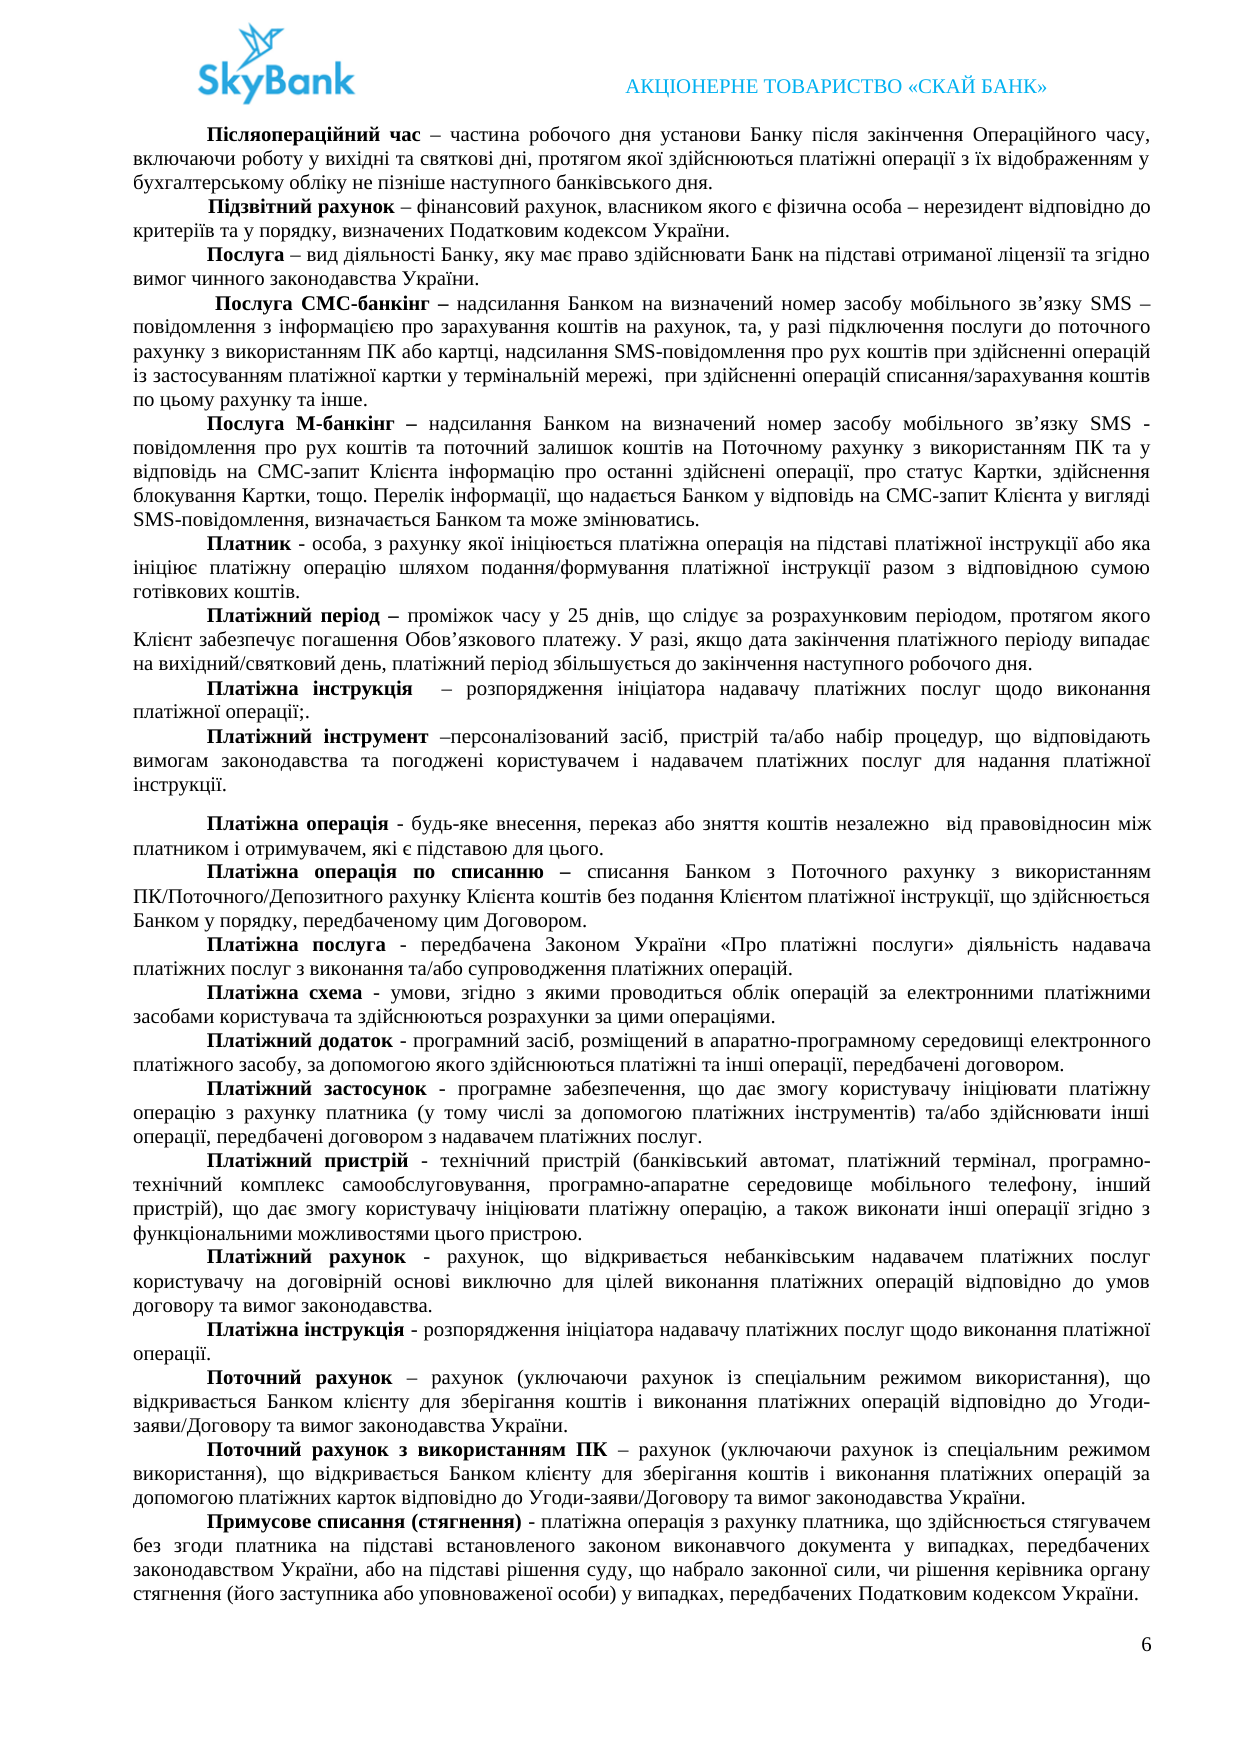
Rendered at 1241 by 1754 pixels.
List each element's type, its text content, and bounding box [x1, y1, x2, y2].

text Примусове списання (стягнення) - платіжна операція з рахунку платника, що здійснюється стягувачем без згоди платника на підставі встановленого законом виконавчого документа у випадках, передбачених законодавством України, або на підставі рішення суду, що набрало законної сили, чи рішення керівника органу стягнення (його заступника або уповноваженої особи) у випадках, передбачених Податковим кодексом України. [133, 1509, 1152, 1605]
text Послуга СМС-банкінг – надсилання Банком на визначений номер засобу мобільного зв’язку SMS – повідомлення з інформацією про зарахування коштів на рахунок, та, у разі підключення послуги до поточного рахунку з використанням ПК або картці, надсилання SMS-повідомлення про рух коштів при здійсненні операцій із застосуванням платіжної картки у термінальній мережі, при здійсненні операцій списання/зарахування коштів по цьому рахунку та інше. [133, 290, 1152, 411]
text Поточний рахунок – рахунок (уключаючи рахунок із спеціальним режимом використання), що відкривається Банком клієнту для зберігання коштів і виконання платіжних операцій відповідно до Угоди-заяви/Договору та вимог законодавства України. [133, 1365, 1152, 1437]
text Платіжна послуга - передбачена Законом України «Про платіжні послуги» діяльність надавача платіжних послуг з виконання та/або супроводження платіжних операцій. [133, 932, 1152, 980]
text Післяопераційний час – частина робочого дня установи Банку після закінчення Операційного часу, включаючи роботу у вихідні та святкові дні, протягом якої здійснюються платіжні операції з їх відображенням у бухгалтерському обліку не пізніше наступного банківського дня. [133, 122, 1152, 194]
picture [178, 12, 385, 117]
picture [860, 79, 866, 91]
text Платіжна інструкція – розпорядження ініціатора надавачу платіжних послуг щодо виконання платіжної операції;. [133, 675, 1152, 723]
text Платіжний додаток - програмний засіб, розміщений в апаратно-програмному середовищі електронного платіжного засобу, за допомогою якого здійснюються платіжні та інші операції, передбачені договором. [133, 1028, 1152, 1076]
text Поточний рахунок з використанням ПК – рахунок (уключаючи рахунок із спеціальним режимом використання), що відкривається Банком клієнту для зберігання коштів і виконання платіжних операцій за допомогою платіжних карток відповідно до Угоди-заяви/Договору та вимог законодавства України. [133, 1437, 1152, 1509]
text Платіжна операція - будь-яке внесення, переказ або зняття коштів незалежно від правовідносин між платником і отримувачем, які є підставою для цього. [133, 811, 1152, 859]
text Платіжна операція по списанню – списання Банком з Поточного рахунку з використанням ПК/Поточного/Депозитного рахунку Клієнта коштів без подання Клієнтом платіжної інструкції, що здійснюється Банком у порядку, передбаченому цим Договором. [133, 859, 1152, 932]
picture [996, 82, 1001, 90]
text Підзвітний рахунок – фінансовий рахунок, власником якого є фізична особа – нерезидент відповідно до критеріїв та у порядку, визначених Податковим кодексом України. [133, 194, 1152, 242]
text Платіжний рахунок - рахунок, що відкривається небанківським надавачем платіжних послуг користувачу на договірній основі виключно для цілей виконання платіжних операцій відповідно до умов договору та вимог законодавства. [133, 1244, 1152, 1317]
text Платіжний інструмент –персоналізований засіб, пристрій та/або набір процедур, що відповідають вимогам законодавства та погоджені користувачем і надавачем платіжних послуг для надання платіжної інструкції. [133, 723, 1152, 796]
text Платник - особа, з рахунку якої ініціюється платіжна операція на підставі платіжної інструкції або яка ініціює платіжну операцію шляхом подання/формування платіжної інструкції разом з відповідною сумою готівкових коштів. [133, 531, 1152, 603]
text Платіжний пристрій - технічний пристрій (банківський автомат, платіжний термінал, програмно-технічний комплекс самообслуговування, програмно-апаратне середовище мобільного телефону, інший пристрій), що дає змогу користувачу ініціювати платіжну операцію, а також виконати інші операції згідно з функціональними можливостями цього пристрою. [133, 1148, 1152, 1244]
text Платіжна інструкція - розпорядження ініціатора надавачу платіжних послуг щодо виконання платіжної операції. [133, 1317, 1152, 1365]
text Платіжна схема - умови, згідно з якими проводиться облік операцій за електронними платіжними засобами користувача та здійснюються розрахунки за цими операціями. [133, 980, 1152, 1028]
text Платіжний період – проміжок часу у 25 днів, що слідує за розрахунковим періодом, протягом якого Клієнт забезпечує погашення Обов’язкового платежу. У разі, якщо дата закінчення платіжного періоду випадає на вихідний/святковий день, платіжний період збільшується до закінчення наступного робочого дня. [133, 603, 1152, 675]
picture [947, 82, 954, 91]
text Послуга М-банкінг – надсилання Банком на визначений номер засобу мобільного зв’язку SMS -повідомлення про рух коштів та поточний залишок коштів на Поточному рахунку з використанням ПК та у відповідь на СМС-запит Клієнта інформацію про останні здійснені операції, про статус Картки, здійснення блокування Картки, тощо. Перелік інформації, що надається Банком у відповідь на СМС-запит Клієнта у вигляді SMS-повідомлення, визначається Банком та може змінюватись. [133, 411, 1152, 531]
text Послуга – вид діяльності Банку, яку має право здійснювати Банк на підставі отриманої ліцензії та згідно вимог чинного законодавства України. [133, 242, 1152, 290]
text Платіжний застосунок - програмне забезпечення, що дає змогу користувачу ініціювати платіжну операцію з рахунку платника (у тому числі за допомогою платіжних інструментів) та/або здійснювати інші операції, передбачені договором з надавачем платіжних послуг. [133, 1076, 1152, 1148]
